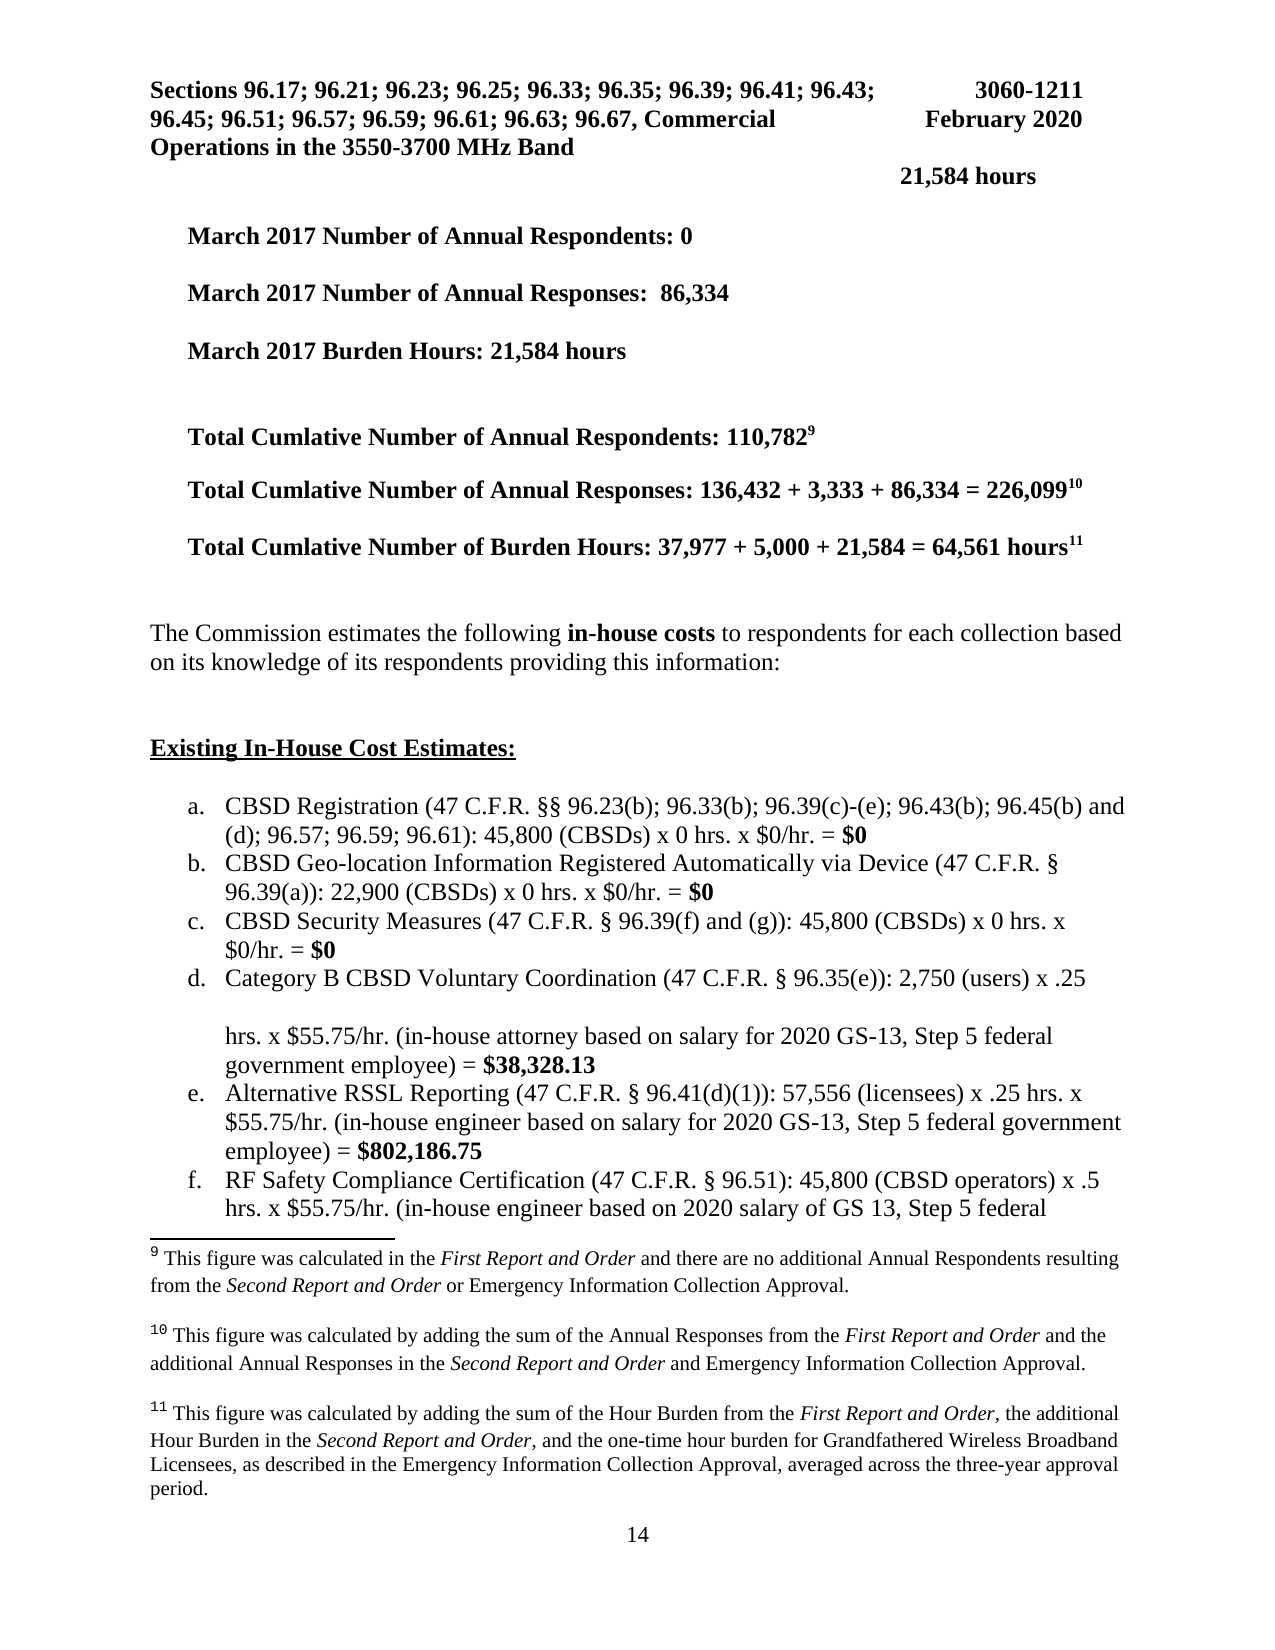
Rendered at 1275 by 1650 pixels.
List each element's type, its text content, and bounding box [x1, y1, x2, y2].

text 21,584 hours [150, 161, 1125, 190]
list CBSD Geo-location Information Registered Automatically via Device (47 C.F.R. § 96.39(a)): 22,900 (CBSDs) x 0 hrs. x $0/hr. = $0 [187, 848, 1125, 906]
list The Commission estimates the following in-house costs to respondents for each collection based on its knowledge of its respondents providing this information: [150, 618, 1125, 676]
list Total Cumlative Number of Annual Responses: 136,432 + 3,333 + 86,334 = 226,099 [150, 475, 1125, 503]
list CBSD Security Measures (47 C.F.R. § 96.39(f) and (g)): 45,800 (CBSDs) x 0 hrs. x $0/hr. = $0 [187, 906, 1125, 963]
list March 2017 Burden Hours: 21,584 hours [150, 336, 1125, 365]
list Category B CBSD Voluntary Coordination (47 C.F.R. § 96.35(e)): 2,750 (users) x .25 [187, 963, 1125, 992]
list Alternative RSSL Reporting (47 C.F.R. § 96.41(d)(1)): 57,556 (licensees) x .25 hrs. x $55.75/hr. (in-house engineer based on salary for 2020 GS-13, Step 5 federal government employee) = $802,186.75 [187, 1078, 1125, 1165]
list Existing In-House Cost Estimates: [150, 733, 1125, 762]
list hrs. x $55.75/hr. (in-house attorney based on salary for 2020 GS-13, Step 5 federal [225, 1021, 1125, 1050]
list Total Cumlative Number of Annual Respondents: 110,782 [150, 422, 1125, 451]
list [187, 1165, 1125, 1222]
list Total Cumlative Number of Burden Hours: 37,977 + 5,000 + 21,584 = 64,561 hours [150, 532, 1125, 561]
list March 2017 Number of Annual Responses: 86,334 [150, 278, 1125, 307]
list government employee) = $38,328.13 [225, 1050, 1125, 1078]
list CBSD Registration (47 C.F.R. §§ 96.23(b); 96.33(b); 96.39(c)-(e); 96.43(b); 96.45(b) and (d); 96.57; 96.59; 96.61): 45,800 (CBSDs) x 0 hrs. x $0/hr. = $0 [187, 791, 1125, 848]
list March 2017 Number of Annual Respondents: 0 [150, 221, 1125, 250]
